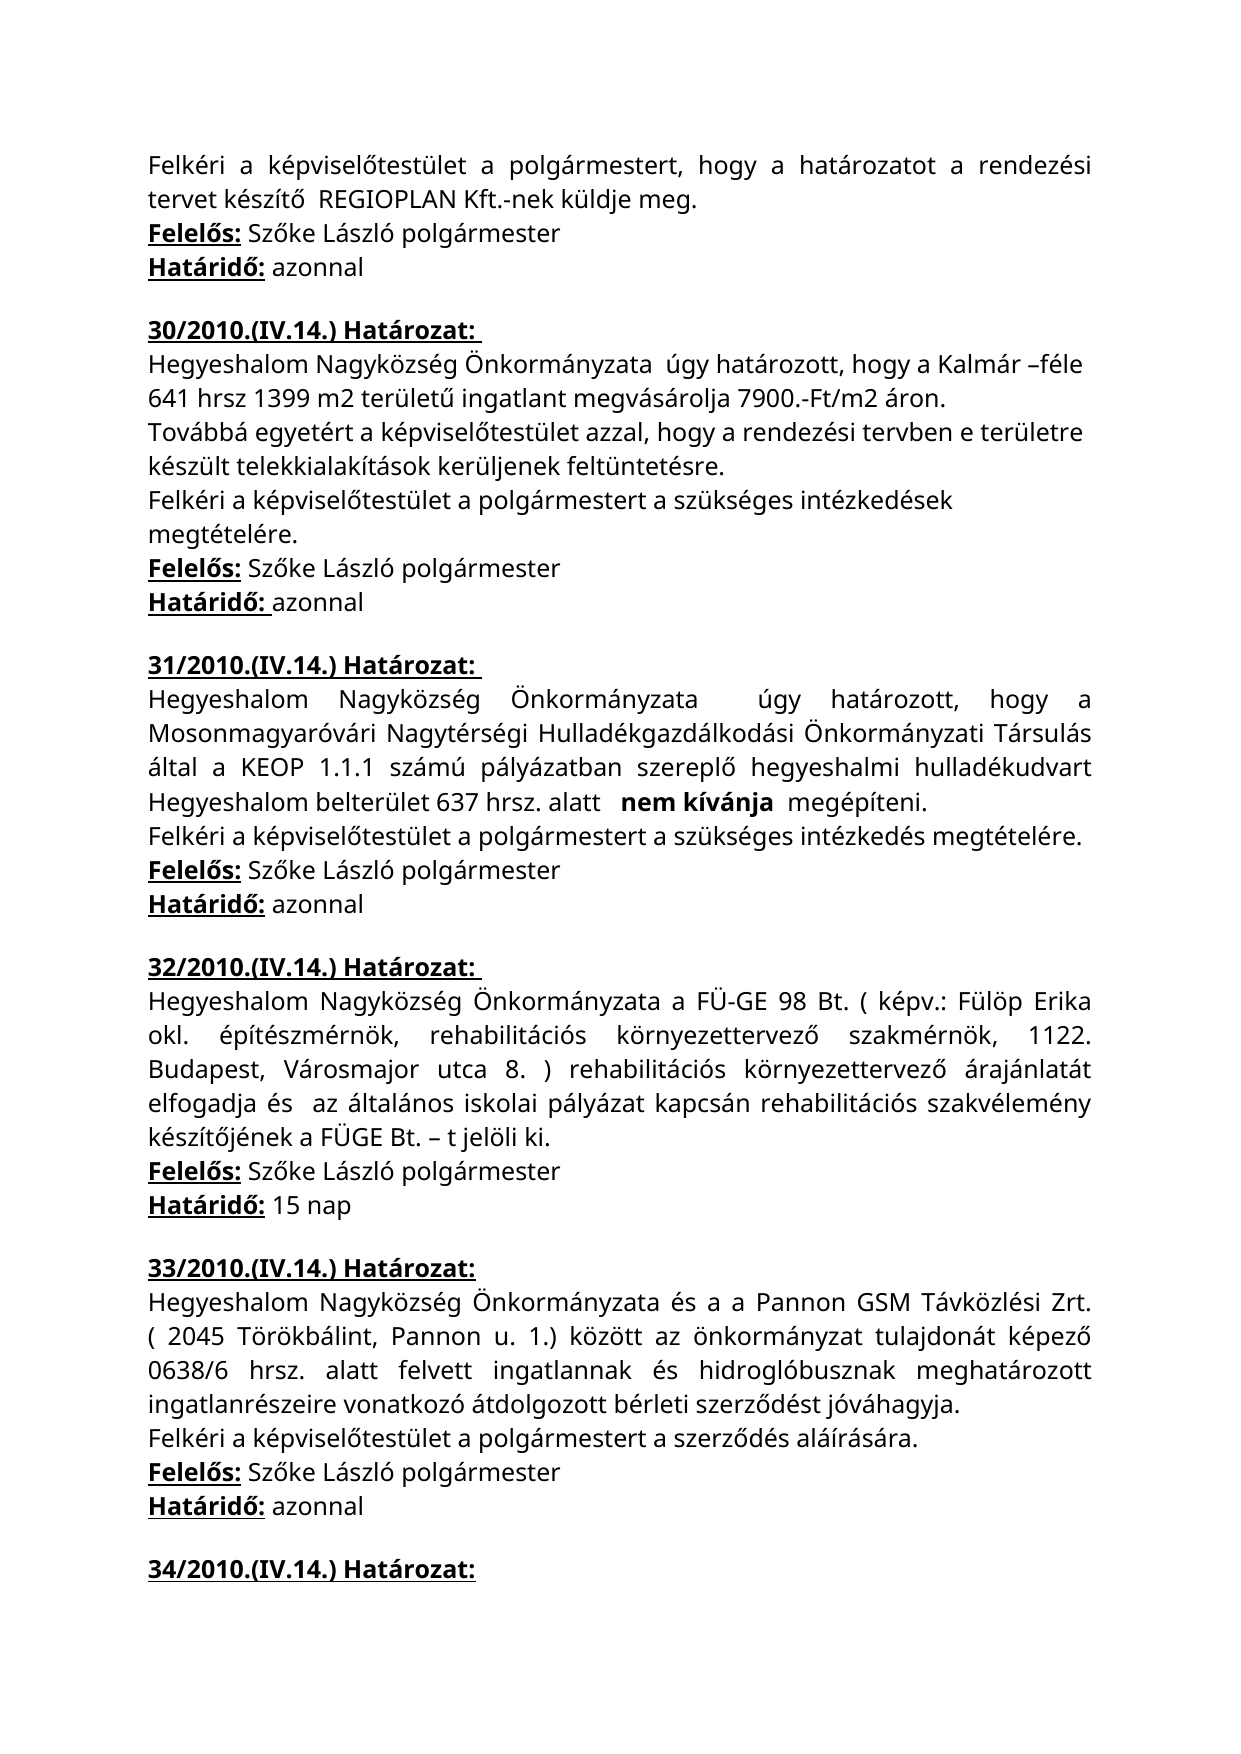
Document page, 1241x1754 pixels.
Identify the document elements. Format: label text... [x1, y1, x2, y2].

text Felkéri a képviselőtestület a polgármestert, hogy a határozatot a rendezési tervet készítő REGIOPLAN Kft.-nek küldje meg. [148, 148, 1093, 216]
text 34/2010.(IV.14.) Határozat: [148, 1552, 1093, 1586]
text 32/2010.(IV.14.) Határozat: [148, 949, 1093, 983]
text Felkéri a képviselőtestület a polgármestert a szerződés aláírására. [148, 1421, 1093, 1455]
text Továbbá egyetért a képviselőtestület azzal, hogy a rendezési tervben e területre készült telekkialakítások kerüljenek feltüntetésre. [148, 415, 1093, 483]
text Hegyeshalom Nagyközség Önkormányzata a FÜ-GE 98 Bt. ( képv.: Fülöp Erika okl. építészmérnök, rehabilitációs környezettervező szakmérnök, 1122. Budapest, Városmajor utca 8. ) rehabilitációs környezettervező árajánlatát elfogadja és az általános iskolai pályázat kapcsán rehabilitációs szakvélemény készítőjének a FÜGE Bt. – t jelöli ki. [148, 983, 1093, 1153]
text Határidő: azonnal [148, 1489, 1093, 1523]
text Határidő: 15 nap [148, 1188, 1093, 1222]
text Felelős: Szőke László polgármester [148, 551, 1093, 585]
text Hegyeshalom Nagyközség Önkormányzata úgy határozott, hogy a Mosonmagyaróvári Nagytérségi Hulladékgazdálkodási Önkormányzati Társulás által a KEOP 1.1.1 számú pályázatban szereplő hegyeshalmi hulladékudvart Hegyeshalom belterület 637 hrsz. alatt nem kívánja megépíteni. [148, 682, 1093, 818]
text Felelős: Szőke László polgármester [148, 852, 1093, 886]
text Határidő: azonnal [148, 585, 1093, 619]
text Hegyeshalom Nagyközség Önkormányzata úgy határozott, hogy a Kalmár –féle 641 hrsz 1399 m2 területű ingatlant megvásárolja 7900.-Ft/m2 áron. [148, 347, 1093, 415]
text Felelős: Szőke László polgármester [148, 216, 1093, 250]
text 31/2010.(IV.14.) Határozat: [148, 648, 1093, 682]
text Hegyeshalom Nagyközség Önkormányzata és a a Pannon GSM Távközlési Zrt.( 2045 Törökbálint, Pannon u. 1.) között az önkormányzat tulajdonát képező 0638/6 hrsz. alatt felvett ingatlannak és hidroglóbusznak meghatározott ingatlanrészeire vonatkozó átdolgozott bérleti szerződést jóváhagyja. [148, 1284, 1093, 1421]
text Határidő: azonnal [148, 886, 1093, 920]
text Felelős: Szőke László polgármester [148, 1153, 1093, 1188]
text 33/2010.(IV.14.) Határozat: [148, 1250, 1093, 1284]
text Felkéri a képviselőtestület a polgármestert a szükséges intézkedés megtételére. [148, 818, 1093, 852]
text Felkéri a képviselőtestület a polgármestert a szükséges intézkedések megtételére. [148, 483, 1093, 551]
text Felelős: Szőke László polgármester [148, 1455, 1093, 1489]
text 30/2010.(IV.14.) Határozat: [148, 313, 1093, 347]
text Határidő: azonnal [148, 250, 1093, 284]
